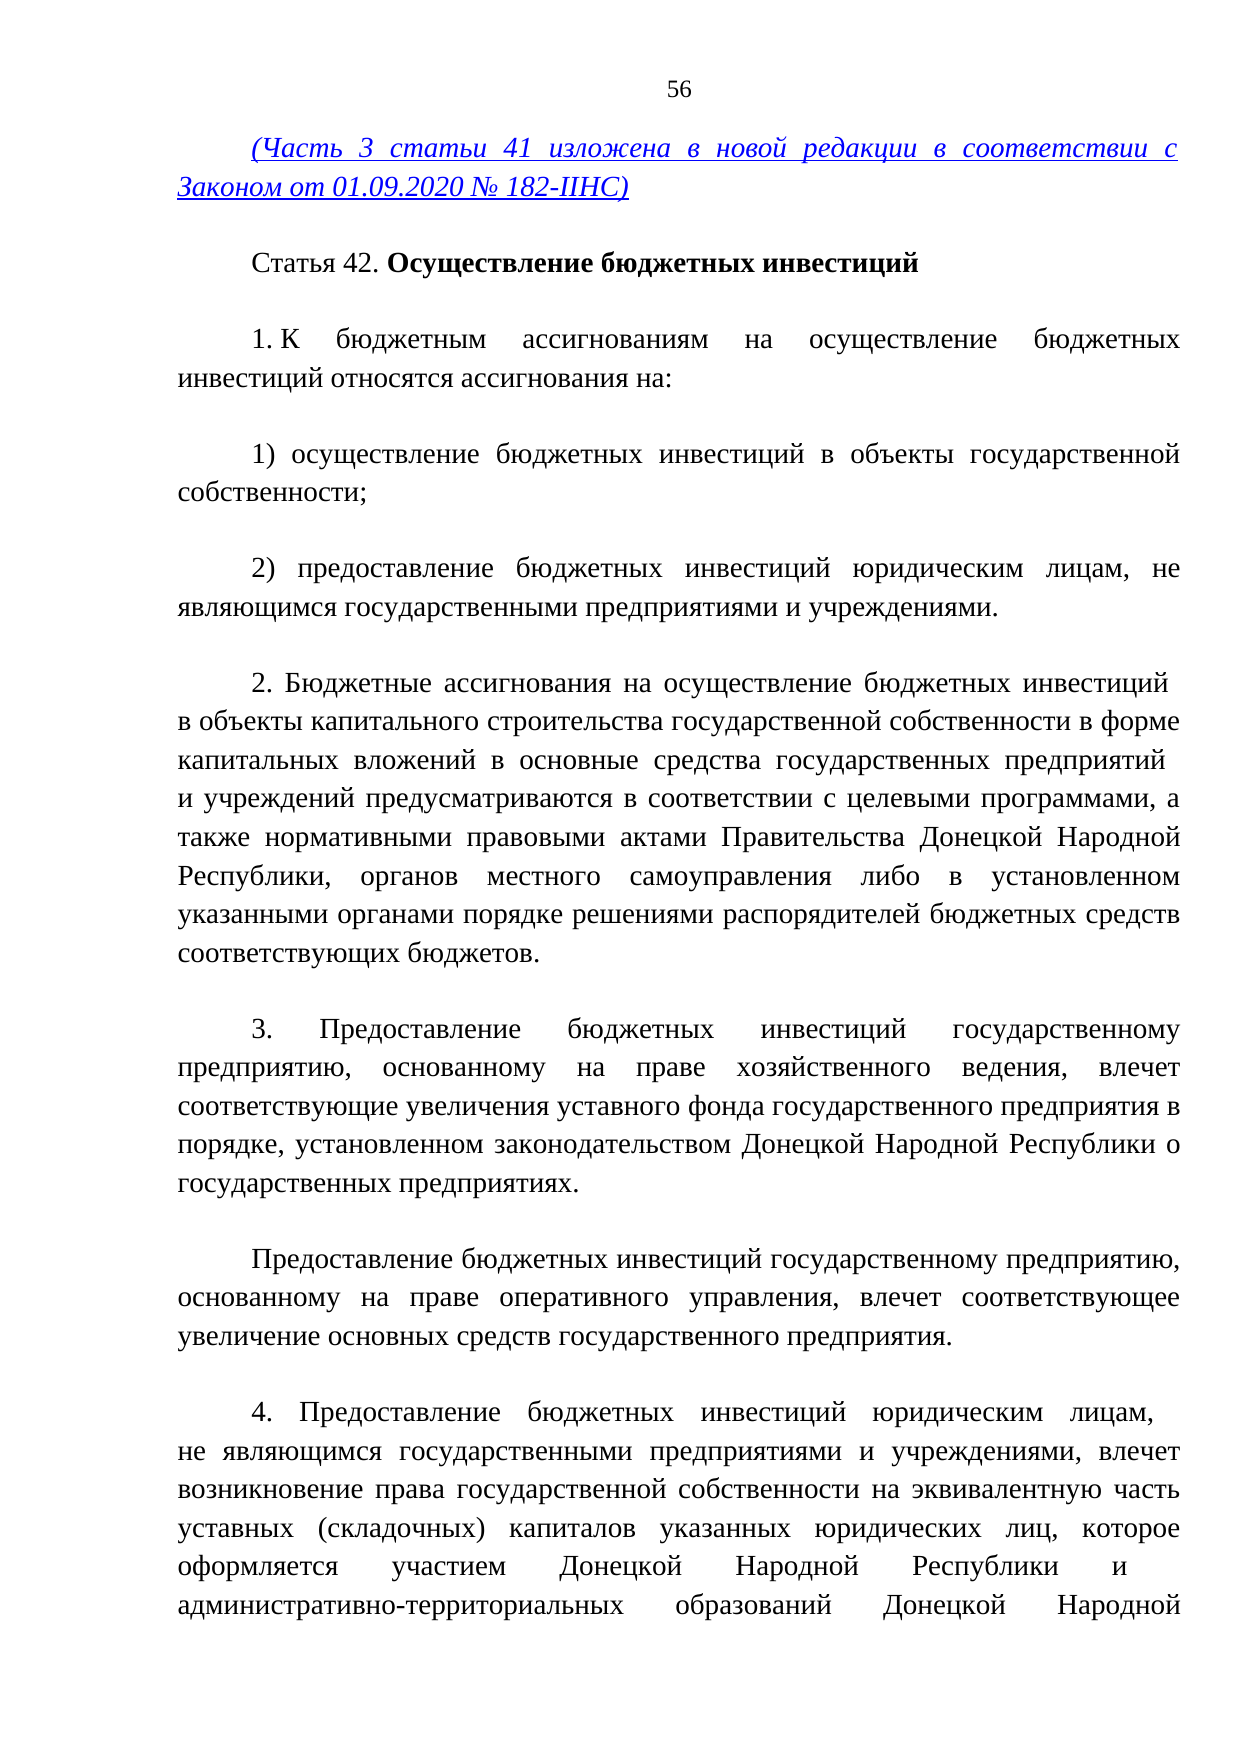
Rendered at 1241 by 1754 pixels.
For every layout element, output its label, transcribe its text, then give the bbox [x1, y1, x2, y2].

text 2) предоставление бюджетных инвестиций юридическим лицам, не являющимся государственными предприятиями и учреждениями. [177, 550, 1181, 622]
text 2. Бюджетные ассигнования на осуществление бюджетных инвестиций в объекты капитального строительства государственной собственности в форме капитальных вложений в основные средства государственных предприятий и учреждений предусматриваются в соответствии с целевыми программами, а также нормативными правовыми актами Правительства Донецкой Народной Республики, органов местного самоуправления либо в установленном указанными органами порядке решениями распорядителей бюджетных средств соответствующих бюджетов. [177, 665, 1181, 968]
text Статья 42. Осуществление бюджетных инвестиций [177, 245, 1181, 279]
text 1) осуществление бюджетных инвестиций в объекты государственной собственности; [177, 436, 1181, 508]
text (Часть 3 статьи 41 изложена в новой редакции в соответствии с Законом от 01.09.2020 № 182-IIНС) [177, 131, 1181, 203]
text 3. Предоставление бюджетных инвестиций государственному предприятию, основанному на праве хозяйственного ведения, влечет соответствующие увеличения уставного фонда государственного предприятия в порядке, установленном законодательством Донецкой Народной Республики о государственных предприятиях. [177, 1011, 1181, 1198]
text Предоставление бюджетных инвестиций государственному предприятию, основанному на праве оперативного управления, влечет соответствующее увеличение основных средств государственного предприятия. [177, 1241, 1181, 1352]
text 1. К бюджетным ассигнованиям на осуществление бюджетных инвестиций относятся ассигнования на: [177, 321, 1181, 393]
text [177, 1394, 1181, 1620]
